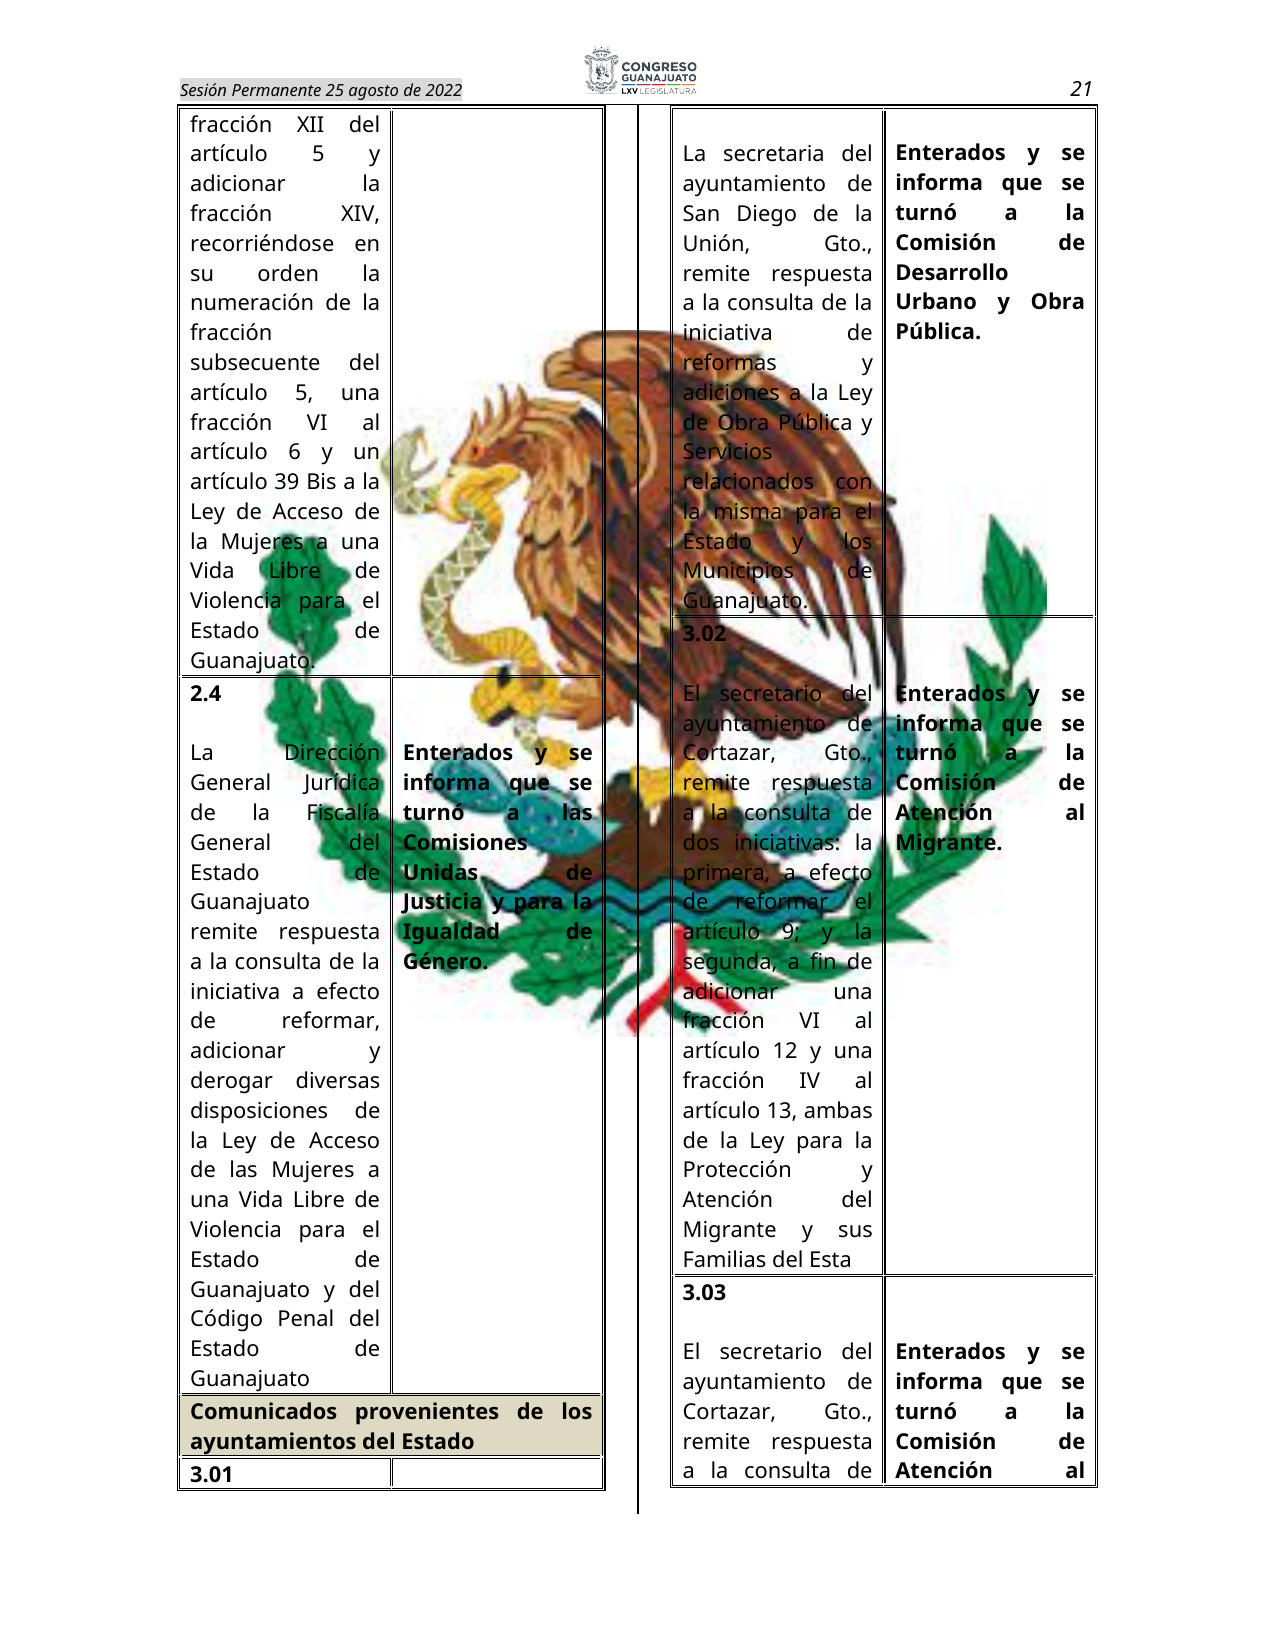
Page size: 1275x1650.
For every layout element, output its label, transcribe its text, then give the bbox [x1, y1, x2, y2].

table_cell 2.4 La Dirección General Jurídica de la Fiscalía General del Estado de Guanajuato remite respuesta a la consulta de la iniciativa a efecto de reformar, adicionar y derogar diversas disposiciones de la Ley de Acceso de las Mujeres a una Vida Libre de Violencia para el Estado de Guanajuato y del Código Penal del Estado de Guanajuato [180, 675, 390, 1393]
table_cell 3.02 El secretario del ayuntamiento de Cortazar, Gto., remite respuesta a la consulta de dos iniciativas: la primera, a efecto de reformar el artículo 9; y la segunda, a fin de adicionar una fracción VI al artículo 12 y una fracción IV al artículo 13, ambas de la Ley para la Protección y Atención del Migrante y sus Familias del Esta [671, 615, 884, 1273]
table_cell Comunicados provenientes de los ayuntamientos del Estado [180, 1393, 602, 1455]
picture [639, 330, 670, 1037]
table_cell Enterados y se informa que se turnó a la Comisión de Desarrollo Urbano y Obra Pública. [884, 109, 1095, 615]
table_cell Enterados y se informa que se turnó a la Comisión de Atención al Migrante. [884, 1274, 1095, 1485]
table_cell Enterados y se informa que se turnó a las Comisiones Unidas de Justicia y para la Igualdad de Género. [391, 109, 602, 674]
table_cell Enterados y se informa que se turnó a las Comisiones Unidas de Justicia y para la Igualdad de Género. [393, 675, 602, 1393]
table_cell Enterados y se informa que se turnó a la Comisión de Atención al Migrante. [884, 615, 1096, 1273]
picture [606, 330, 637, 1037]
table_cell 3.01 La secretaria del ayuntamiento de San Diego de la Unión, Gto., remite respuesta a la consulta de la iniciativa de reformas y adiciones a la Ley de Obra Pública y Servicios relacionados con la misma para el Estado y los Municipios de Guanajuato. [671, 106, 884, 615]
picture [584, 46, 697, 94]
table_cell Enterados y se informa que se turnó a la Comisión de Desarrollo Urbano y Obra Pública. [391, 1455, 604, 1488]
